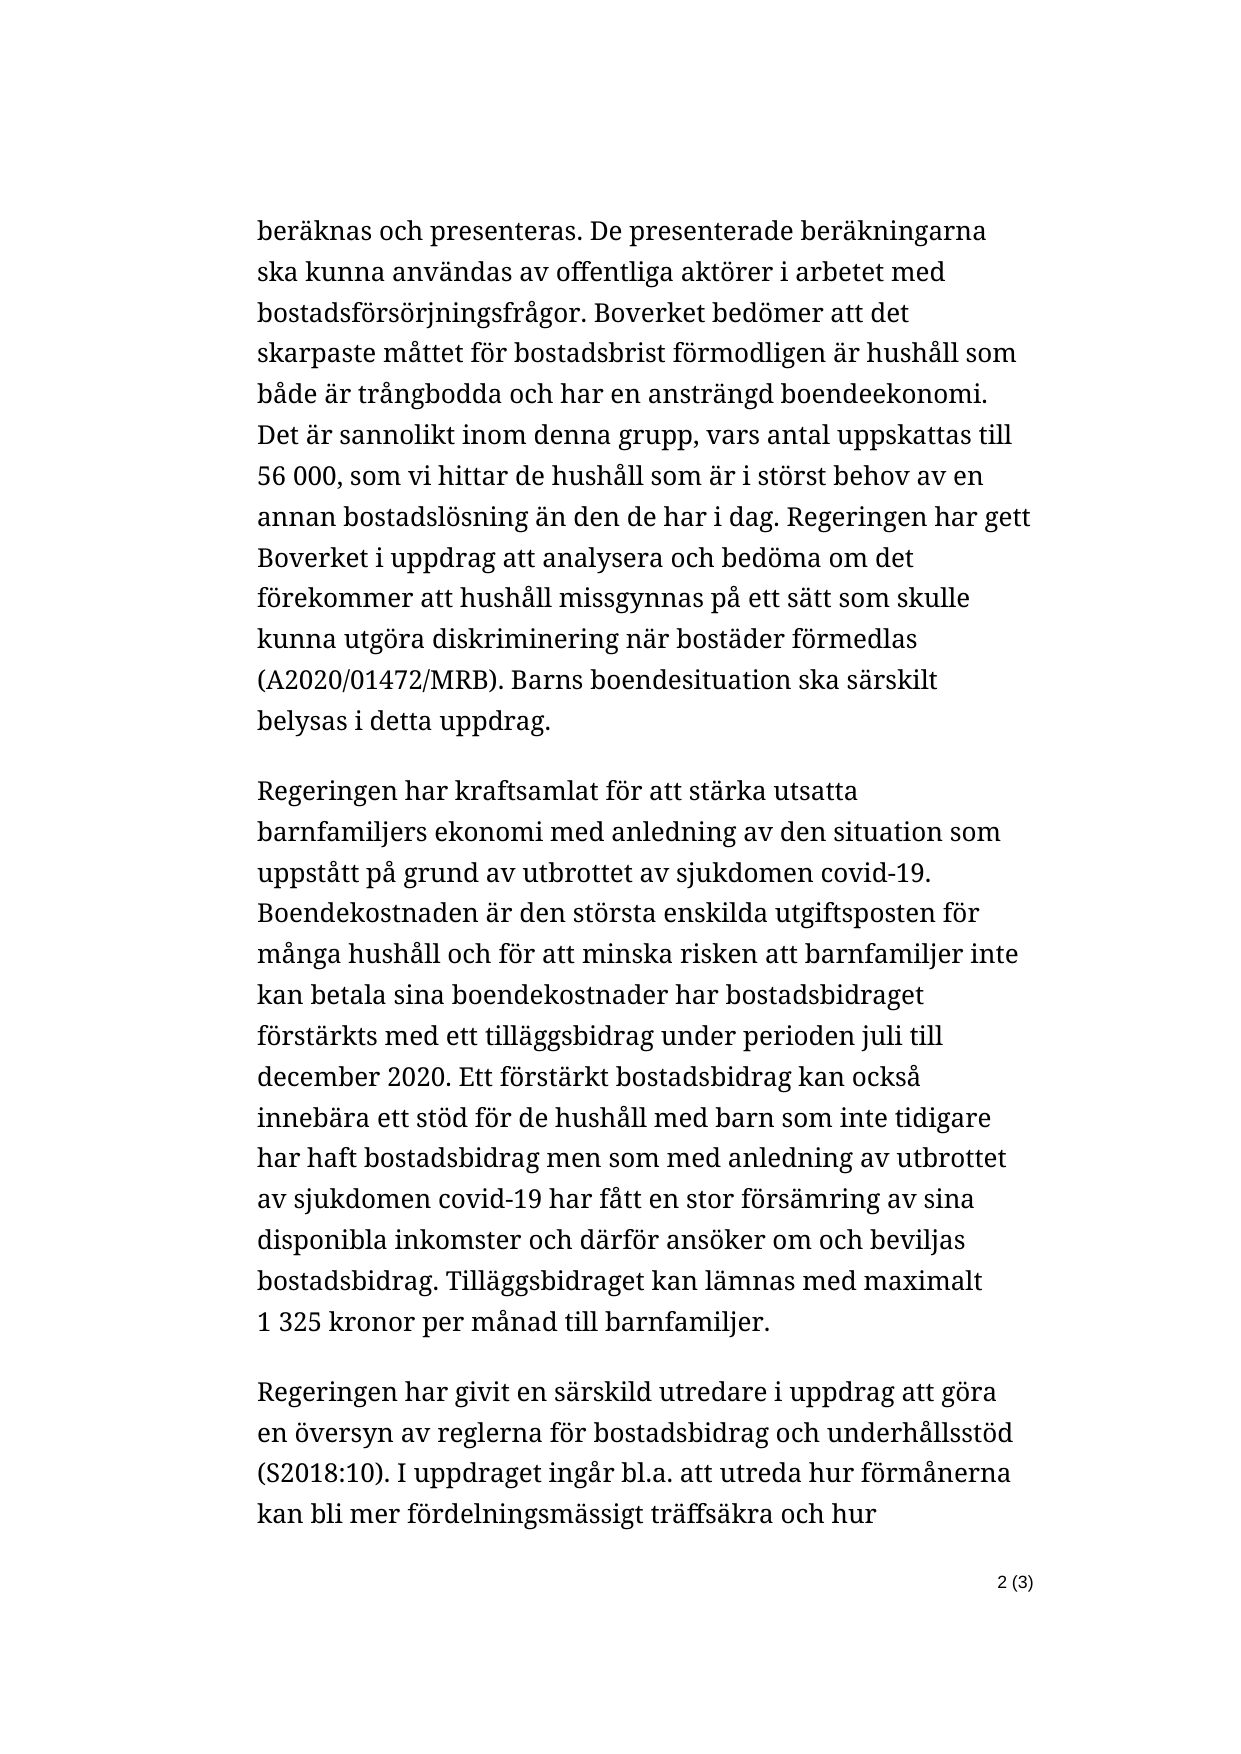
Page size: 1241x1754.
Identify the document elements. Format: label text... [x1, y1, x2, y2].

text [257, 1373, 1033, 1531]
text Regeringen har kraftsamlat för att stärka utsatta barnfamiljers ekonomi med anledning av den situation som uppstått på grund av utbrottet av sjukdomen covid-19. Boendekostnaden är den största enskilda utgiftsposten för många hushåll och för att minska risken att barnfamiljer inte kan betala sina boendekostnader har bostadsbidraget förstärkts med ett tilläggsbidrag under perioden juli till december 2020. Ett förstärkt bostadsbidrag kan också innebära ett stöd för de hushåll med barn som inte tidigare har haft bostadsbidrag men som med anledning av utbrottet av sjukdomen covid-19 har fått en stor försämring av sina disponibla inkomster och därför ansöker om och beviljas bostadsbidrag. Tilläggsbidraget kan lämnas med maximalt 1 325 kronor per månad till barnfamiljer. [257, 773, 1033, 1339]
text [257, 213, 1033, 738]
